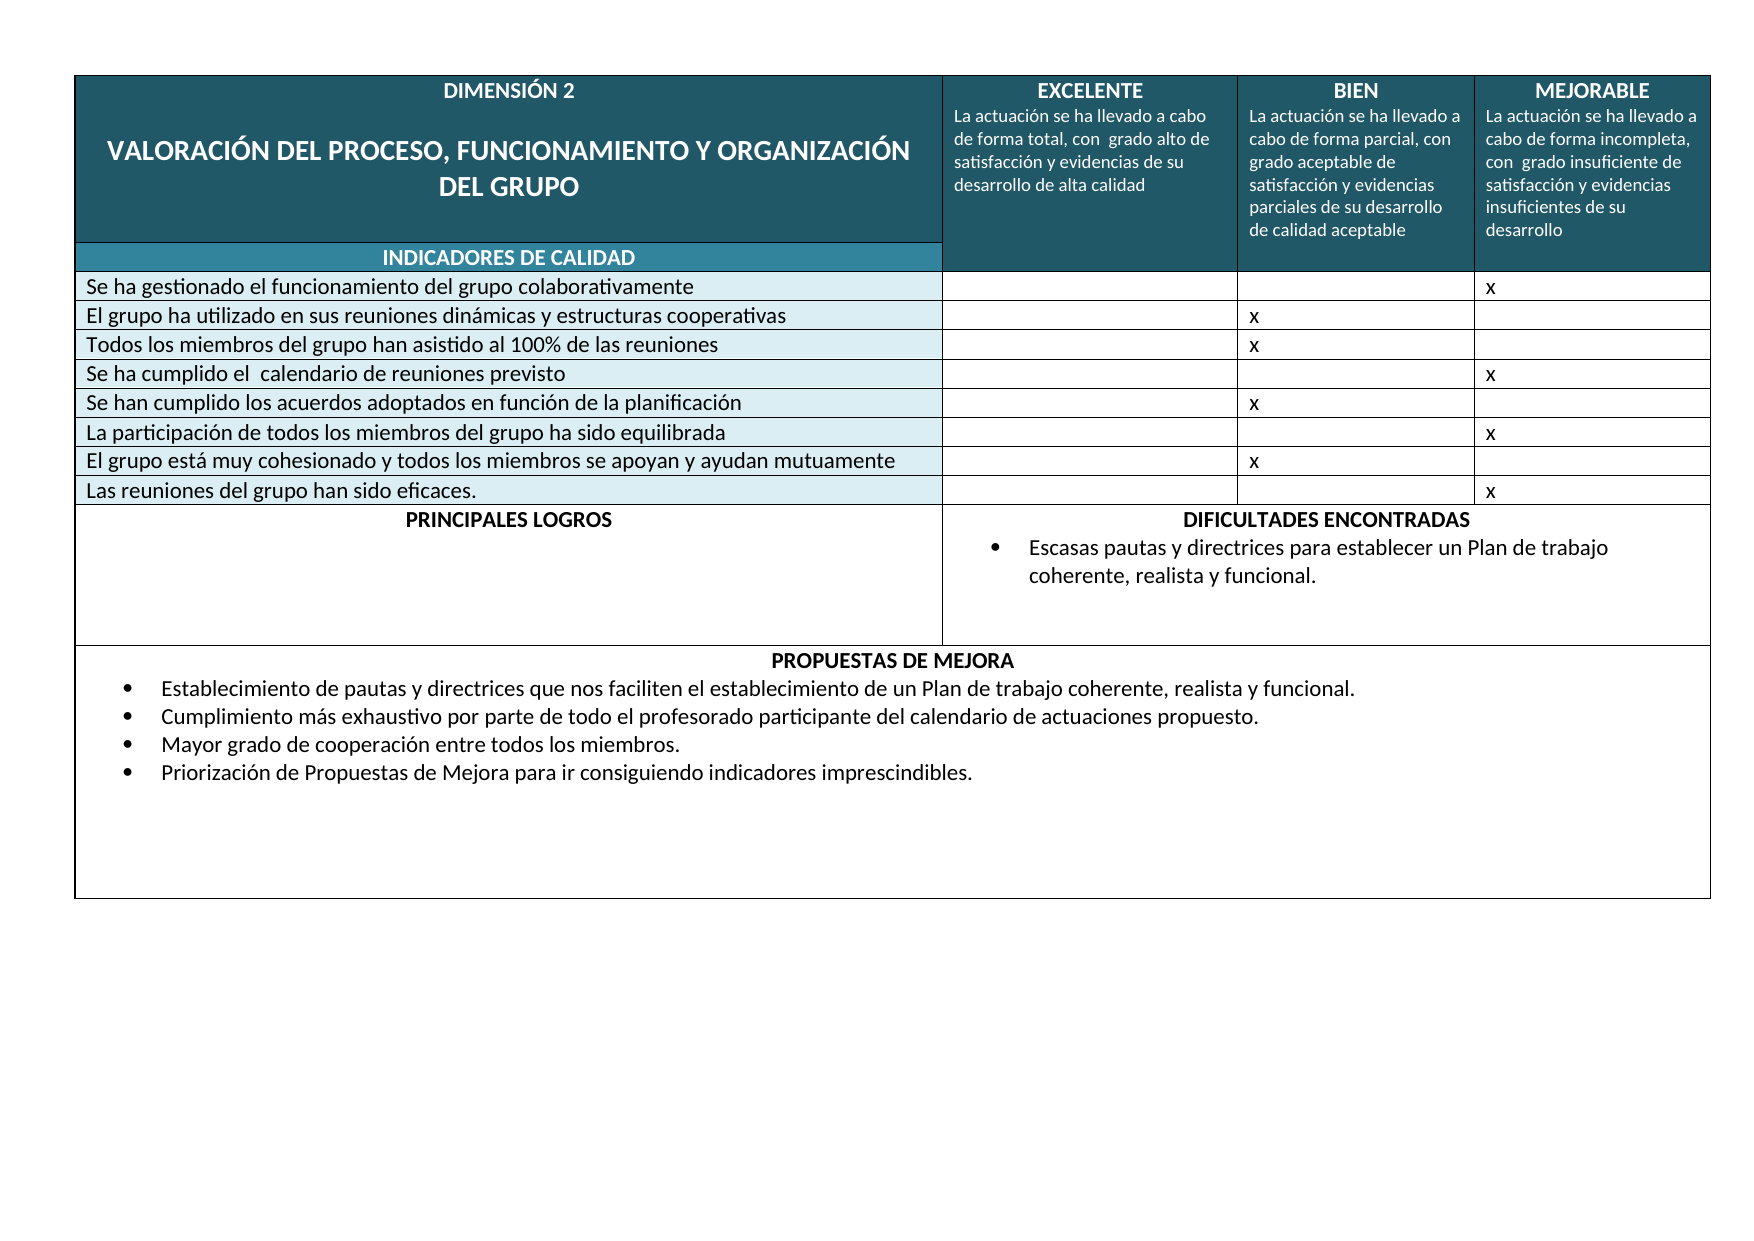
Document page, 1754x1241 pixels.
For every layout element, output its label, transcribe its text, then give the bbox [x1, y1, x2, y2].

table_cell Se ha cumplido el calendario de reuniones previsto [76, 360, 942, 387]
table_cell [943, 418, 1237, 446]
table_cell x [1475, 272, 1710, 300]
table_cell x [1475, 418, 1710, 446]
table_cell [1475, 301, 1710, 329]
table_cell x [1238, 389, 1474, 417]
table_cell El grupo está muy cohesionado y todos los miembros se apoyan y ayudan mutuamente [76, 447, 942, 475]
table_header DIMENSIÓN 2 VALORACIÓN DEL PROCESO, FUNCIONAMIENTO Y ORGANIZACIÓN DEL GRUPO [76, 76, 942, 242]
table_cell [1238, 418, 1474, 446]
table_cell La participación de todos los miembros del grupo ha sido equilibrada [76, 418, 942, 446]
table_cell x [1475, 360, 1710, 387]
table_cell [943, 447, 1237, 475]
table_cell [943, 301, 1237, 329]
table_cell [1475, 389, 1710, 417]
table_cell [1475, 330, 1710, 358]
table_cell Todos los miembros del grupo han asistido al 100% de las reuniones [76, 330, 942, 358]
table_cell DIFICULTADES ENCONTRADAS Escasas pautas y directrices para establecer un Plan de trabajo coherente, realista y funcional. [943, 505, 1710, 645]
table_header EXCELENTE La actuación se ha llevado a cabo de forma total, con grado alto de satisfacción y evidencias de su desarrollo de alta calidad [943, 76, 1237, 271]
table_cell El grupo ha utilizado en sus reuniones dinámicas y estructuras cooperativas [76, 301, 942, 329]
table_cell [1238, 360, 1474, 387]
table_cell [1475, 447, 1710, 475]
table_cell x [1238, 301, 1474, 329]
table_cell PRINCIPALES LOGROS [76, 505, 942, 645]
table_cell [943, 272, 1237, 300]
table_cell [943, 476, 1237, 504]
table_cell x [1238, 447, 1474, 475]
table_cell Se han cumplido los acuerdos adoptados en función de la planificación [76, 389, 942, 417]
table_cell INDICADORES DE CALIDAD [76, 243, 942, 271]
table_cell [1238, 476, 1474, 504]
table_cell [943, 330, 1237, 358]
table_cell Las reuniones del grupo han sido eficaces. [76, 476, 942, 504]
table_cell [943, 389, 1237, 417]
table_cell Se ha gestionado el funcionamiento del grupo colaborativamente [76, 272, 942, 300]
table_cell x [1238, 330, 1474, 358]
table_cell [943, 360, 1237, 387]
table_cell PROPUESTAS DE MEJORA Establecimiento de pautas y directrices que nos faciliten el establecimiento de un Plan de trabajo coherente, realista y funcional. Cumplimiento más exhaustivo por parte de todo el profesorado participante del calendario de actuaciones propuesto. Mayor grado de cooperación entre todos los miembros. Priorización de Propuestas de Mejora para ir consiguiendo indicadores imprescindibles. [76, 646, 1710, 898]
table_header BIEN La actuación se ha llevado a cabo de forma parcial, con grado aceptable de satisfacción y evidencias parciales de su desarrollo de calidad aceptable [1238, 76, 1474, 271]
table_cell [1238, 272, 1474, 300]
table_header MEJORABLE La actuación se ha llevado a cabo de forma incompleta, con grado insuficiente de satisfacción y evidencias insuficientes de su desarrollo [1475, 76, 1710, 271]
table_cell x [1475, 476, 1710, 504]
